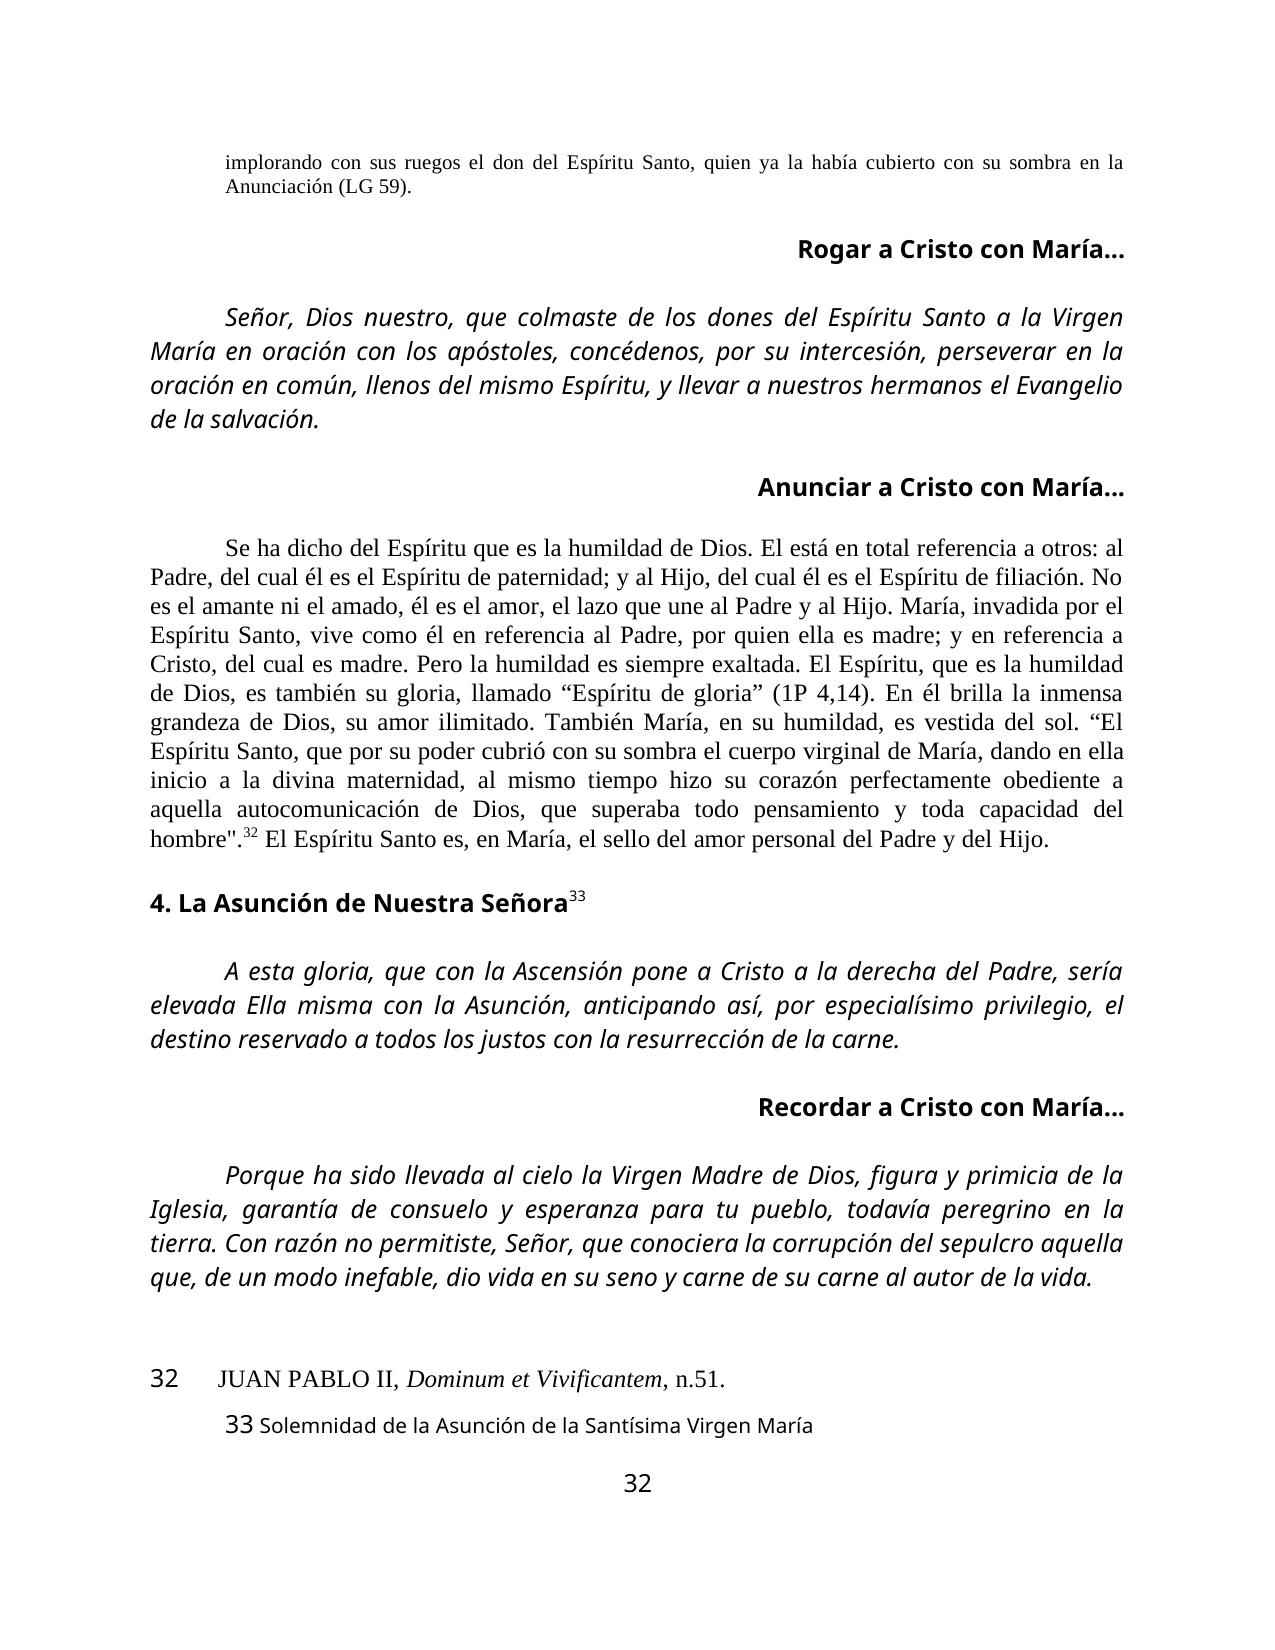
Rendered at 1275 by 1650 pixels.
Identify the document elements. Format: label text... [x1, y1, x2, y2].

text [225, 150, 1125, 198]
text A esta gloria, que con la Ascensión pone a Cristo a la derecha del Padre, sería elevada Ella misma con la Asunción, anticipando así, por especialísimo privilegio, el destino reservado a todos los justos con la resurrección de la carne. [150, 954, 1125, 1056]
text Señor, Dios nuestro, que colmaste de los dones del Espíritu Santo a la Virgen María en oración con los apóstoles, concédenos, por su intercesión, perseverar en la oración en común, llenos del mismo Espíritu, y llevar a nuestros hermanos el Evangelio de la salvación. [150, 300, 1125, 436]
text Recordar a Cristo con María... [150, 1090, 1125, 1124]
text Porque ha sido llevada al cielo la Virgen Madre de Dios, figura y primicia de la Iglesia, garantía de consuelo y esperanza para tu pueblo, todavía peregrino en la tierra. Con razón no permitiste, Señor, que conociera la corrupción del sepulcro aquella que, de un modo inefable, dio vida en su seno y carne de su carne al autor de la vida. [150, 1158, 1125, 1294]
text Anunciar a Cristo con María... [150, 470, 1125, 504]
text Rogar a Cristo con María... [150, 232, 1125, 266]
text Se ha dicho del Espíritu que es la humildad de Dios. El está en total referencia a otros: al Padre, del cual él es el Espíritu de paternidad; y al Hijo, del cual él es el Espíritu de filiación. No es el amante ni el amado, él es el amor, el lazo que une al Padre y al Hijo. María, invadida por el Espíritu Santo, vive como él en referencia al Padre, por quien ella es madre; y en referencia a Cristo, del cual es madre. Pero la humildad es siempre exaltada. El Espíritu, que es la humildad de Dios, es también su gloria, llamado “Espíritu de gloria” (1P 4,14). En él brilla la inmensa grandeza de Dios, su amor ilimitado. También María, en su humildad, es vestida del sol. “El Espíritu Santo, que por su poder cubrió con su sombra el cuerpo virginal de María, dando en ella inicio a la divina maternidad, al mismo tiempo hizo su corazón perfectamente obediente a aquella autocomunicación de Dios, que superaba todo pensamiento y toda capacidad del hombre". El Espíritu Santo es, en María, el sello del amor personal del Padre y del Hijo. [150, 533, 1125, 852]
text 4. La Asunción de Nuestra Señora [150, 886, 1125, 920]
